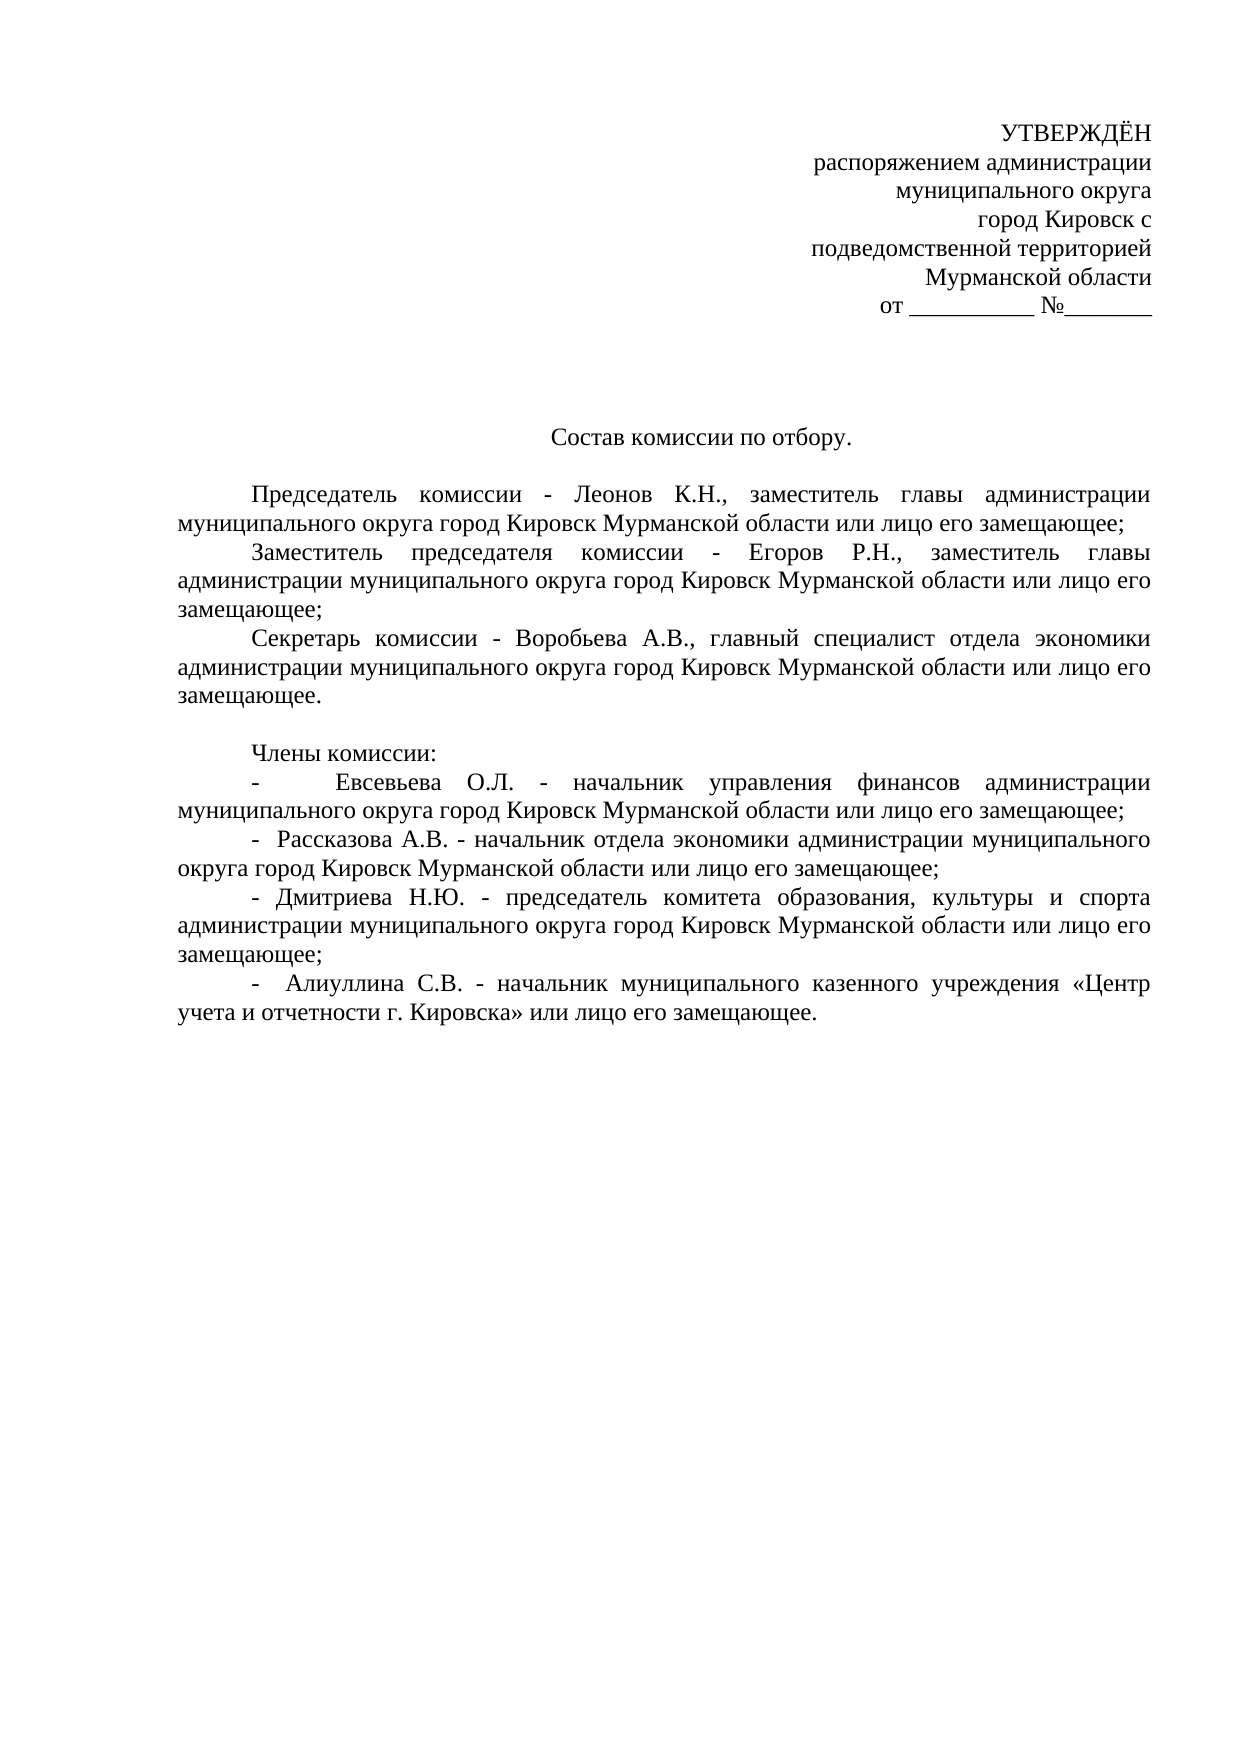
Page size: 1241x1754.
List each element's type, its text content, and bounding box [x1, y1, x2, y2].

text УТВЕРЖДЁН [177, 118, 1152, 147]
text Мурманской области [177, 262, 1152, 291]
text - Евсевьева О.Л. - начальник управления финансов администрации муниципального округа город Кировск Мурманской области или лицо его замещающее; [177, 767, 1152, 824]
text город Кировск с [177, 204, 1152, 233]
text - Дмитриева Н.Ю. - председатель комитета образования, культуры и спорта администрации муниципального округа город Кировск Мурманской области или лицо его замещающее; [177, 882, 1152, 968]
text от __________ №_______ [177, 291, 1152, 319]
text Члены комиссии: [177, 738, 1152, 767]
text Председатель комиссии - Леонов К.Н., заместитель главы администрации муниципального округа город Кировск Мурманской области или лицо его замещающее; [177, 479, 1152, 537]
text - Рассказова А.В. - начальник отдела экономики администрации муниципального округа город Кировск Мурманской области или лицо его замещающее; [177, 824, 1152, 882]
text Заместитель председателя комиссии - Егоров Р.Н., заместитель главы администрации муниципального округа город Кировск Мурманской области или лицо его замещающее; [177, 537, 1152, 623]
text Состав комиссии по отбору. [177, 422, 1152, 450]
text Секретарь комиссии - Воробьева А.В., главный специалист отдела экономики администрации муниципального округа город Кировск Мурманской области или лицо его замещающее. [177, 623, 1152, 709]
text - Алиуллина С.В. - начальник муниципального казенного учреждения «Центр учета и отчетности г. Кировска» или лицо его замещающее. [177, 968, 1152, 1025]
text подведомственной территорией [177, 233, 1152, 262]
text муниципального округа [177, 176, 1152, 204]
text распоряжением администрации [177, 147, 1152, 176]
